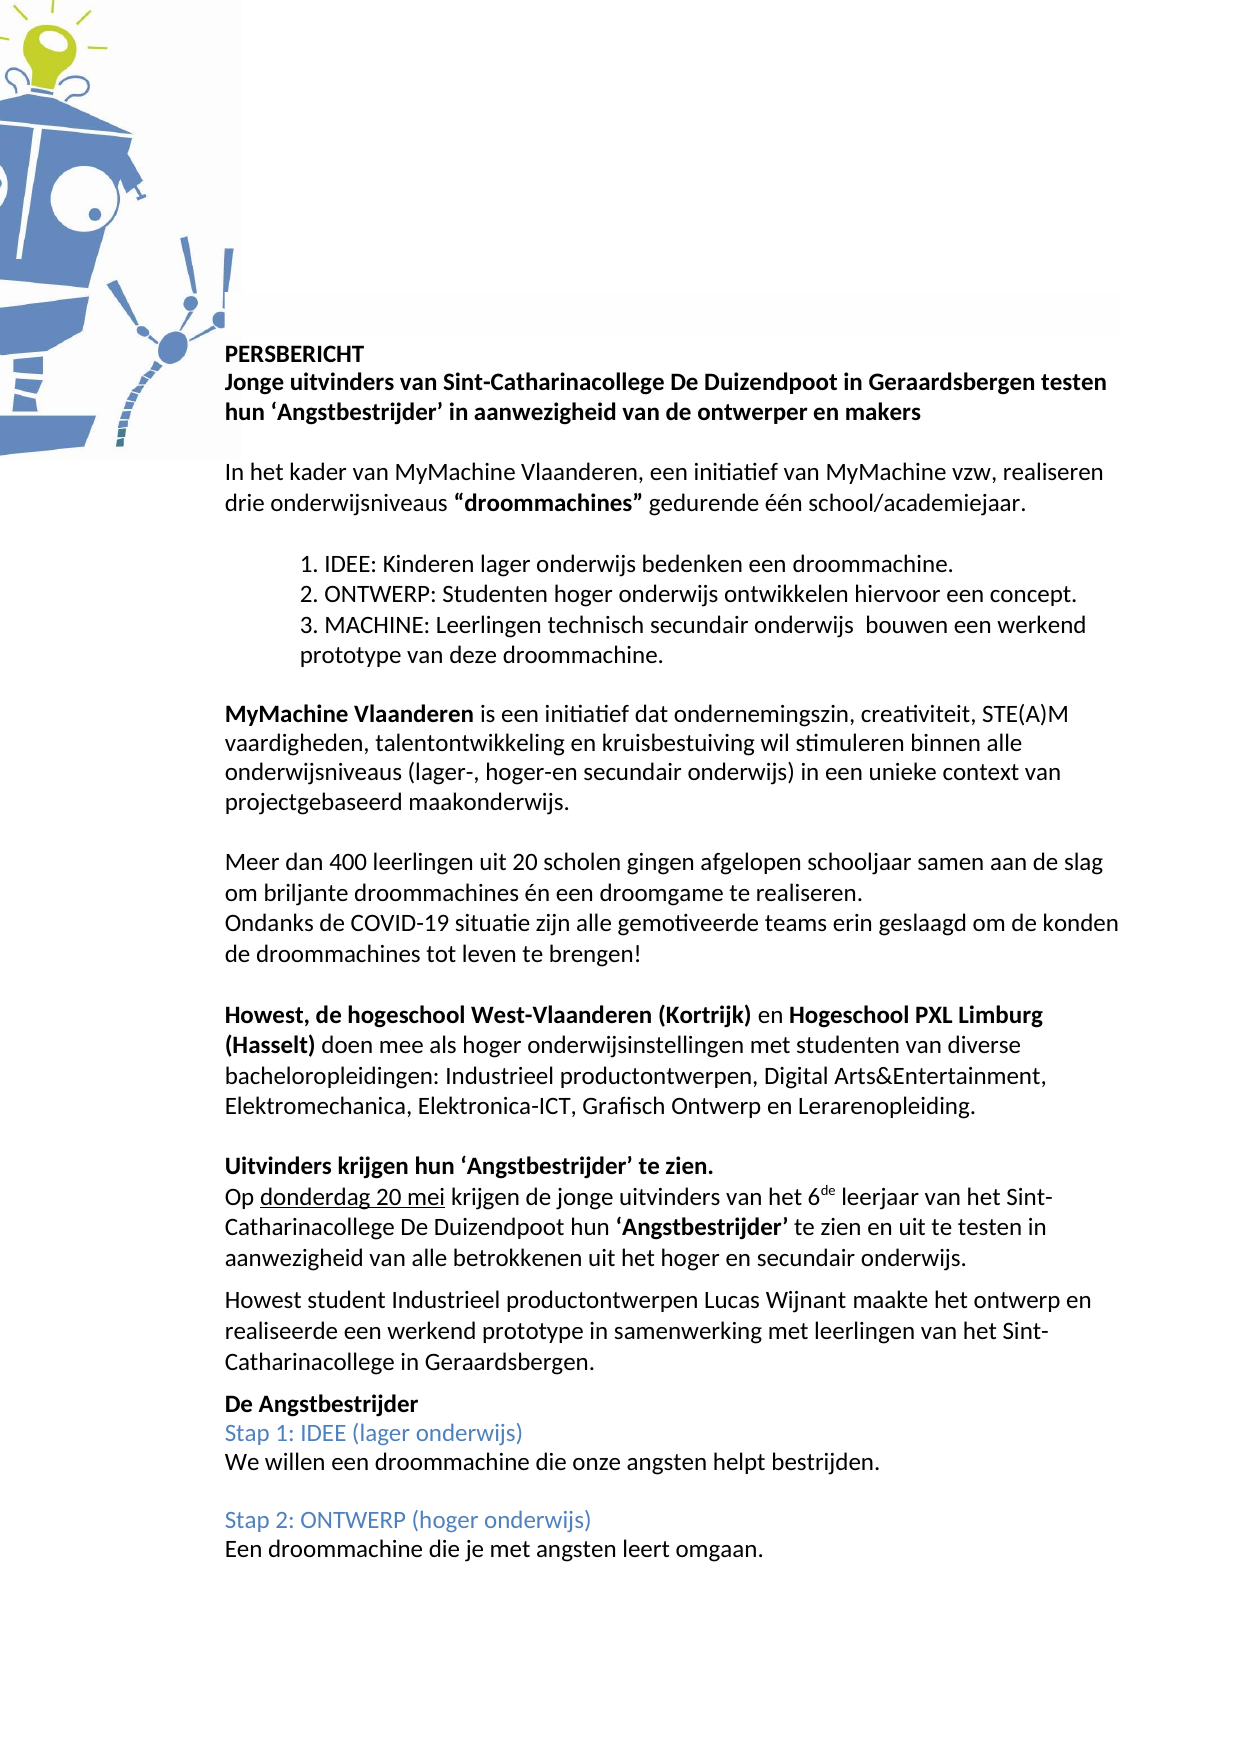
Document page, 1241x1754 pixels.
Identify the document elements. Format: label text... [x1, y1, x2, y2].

text MyMachine Vlaanderen is een initiatief dat ondernemingszin, creativiteit, STE(A)M vaardigheden, talentontwikkeling en kruisbestuiving wil stimuleren binnen alle onderwijsniveaus (lager-, hoger-en secundair onderwijs) in een unieke context van projectgebaseerd maakonderwijs. [224, 670, 1122, 816]
text Jonge uitvinders van Sint-Catharinacollege De Duizendpoot in Geraardsbergen testen hun ‘Angstbestrijder’ in aanwezigheid van de ontwerper en makers [224, 367, 1122, 426]
text Uitvinders krijgen hun ‘Angstbestrijder’ te zien. Op donderdag 20 mei krijgen de jonge uitvinders van het 6de leerjaar van het Sint-Catharinacollege De Duizendpoot hun ‘Angstbestrijder’ te zien en uit te testen in aanwezigheid van alle betrokkenen uit het hoger en secundair onderwijs. [224, 1150, 1122, 1272]
text Stap 1: IDEE (lager onderwijs) We willen een droommachine die onze angsten helpt bestrijden. [224, 1418, 1122, 1476]
text Howest, de hogeschool West-Vlaanderen (Kortrijk) en Hogeschool PXL Limburg (Hasselt) doen mee als hoger onderwijsinstellingen met studenten van diverse bacheloropleidingen: Industrieel productontwerpen, Digital Arts&Entertainment, Elektromechanica, Elektronica-ICT, Grafisch Ontwerp en Lerarenopleiding. [224, 968, 1122, 1121]
text In het kader van MyMachine Vlaanderen, een initiatief van MyMachine vzw, realiseren drie onderwijsniveaus “droommachines” gedurende één school/academiejaar. [224, 426, 1122, 548]
text 2. ONTWERP: Studenten hoger onderwijs ontwikkelen hiervoor een concept. 3. MACHINE: Leerlingen technisch secundair onderwijs bouwen een werkend prototype van deze droommachine. [224, 578, 1122, 670]
text Howest student Industrieel productontwerpen Lucas Wijnant maakte het ontwerp en realiseerde een werkend prototype in samenwerking met leerlingen van het Sint-Catharinacollege in Geraardsbergen. [224, 1285, 1122, 1376]
text Meer dan 400 leerlingen uit 20 scholen gingen afgelopen schooljaar samen aan de slag om briljante droommachines én een droomgame te realiseren. Ondanks de COVID-19 situatie zijn alle gemotiveerde teams erin geslaagd om de konden de droommachines tot leven te brengen! [224, 816, 1122, 968]
text Stap 2: ONTWERP (hoger onderwijs) Een droommachine die je met angsten leert omgaan. [224, 1505, 1122, 1564]
text 1. IDEE: Kinderen lager onderwijs bedenken een droommachine. [224, 548, 1122, 578]
text PERSBERICHT [224, 292, 1122, 367]
picture [0, 0, 1121, 459]
text De Angstbestrijder [224, 1389, 1122, 1418]
